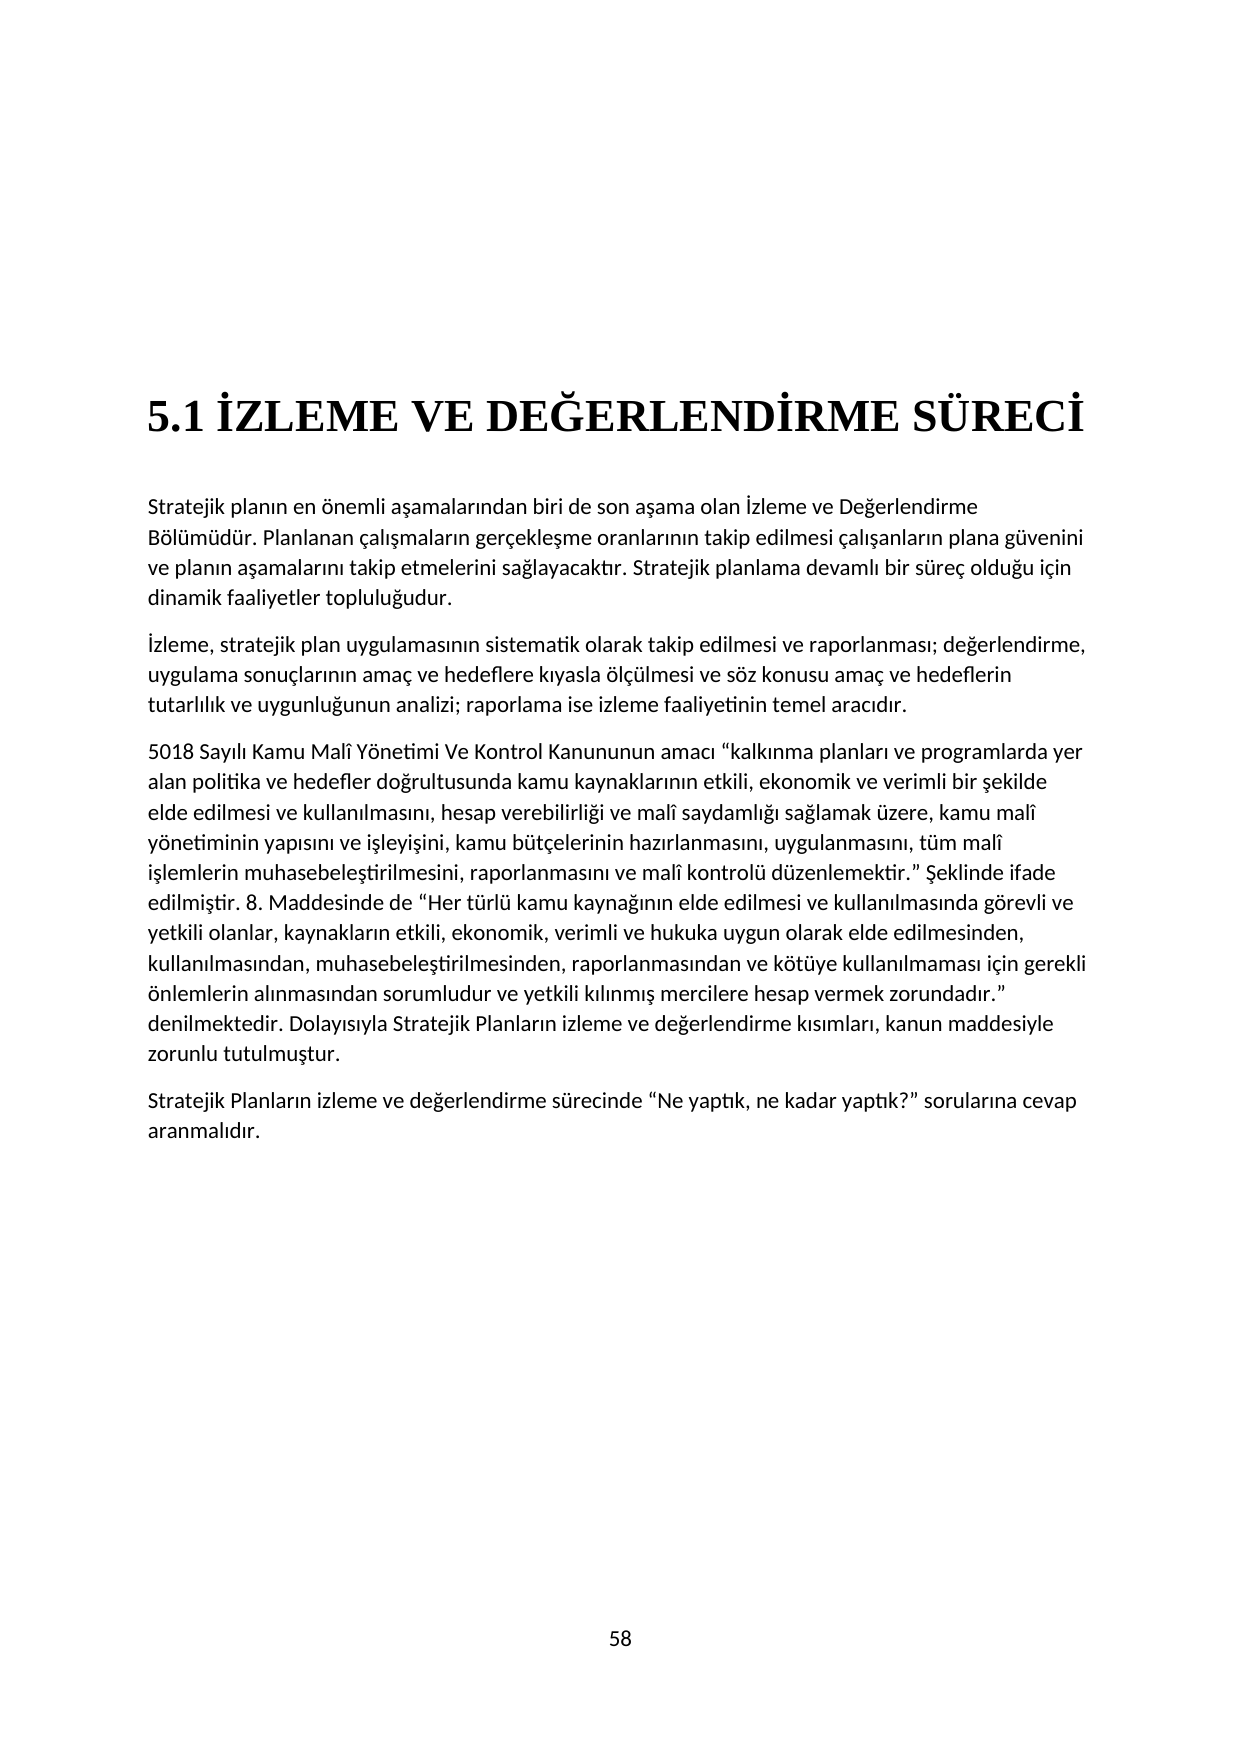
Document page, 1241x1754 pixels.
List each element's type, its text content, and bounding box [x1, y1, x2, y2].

text 5018 Sayılı Kamu Malî Yönetimi Ve Kontrol Kanununun amacı “kalkınma planları ve programlarda yer alan politika ve hedefler doğrultusunda kamu kaynaklarının etkili, ekonomik ve verimli bir şekilde elde edilmesi ve kullanılmasını, hesap verebilirliği ve malî saydamlığı sağlamak üzere, kamu malî yönetiminin yapısını ve işleyişini, kamu bütçelerinin hazırlanmasını, uygulanmasını, tüm malî işlemlerin muhasebeleştirilmesini, raporlanmasını ve malî kontrolü düzenlemektir.” Şeklinde ifade edilmiştir. 8. Maddesinde de “Her türlü kamu kaynağının elde edilmesi ve kullanılmasında görevli ve yetkili olanlar, kaynakların etkili, ekonomik, verimli ve hukuka uygun olarak elde edilmesinden, kullanılmasından, muhasebeleştirilmesinden, raporlanmasından ve kötüye kullanılmaması için gerekli önlemlerin alınmasından sorumludur ve yetkili kılınmış mercilere hesap vermek zorundadır.” denilmektedir. Dolayısıyla Stratejik Planların izleme ve değerlendirme kısımları, kanun maddesiyle zorunlu tutulmuştur. [148, 737, 1093, 1067]
text Stratejik Planların izleme ve değerlendirme sürecinde “Ne yaptık, ne kadar yaptık?” sorularına cevap aranmalıdır. [148, 1086, 1093, 1144]
text İzleme, stratejik plan uygulamasının sistematik olarak takip edilmesi ve raporlanması; değerlendirme, uygulama sonuçlarının amaç ve hedeflere kıyasla ölçülmesi ve söz konusu amaç ve hedeflerin tutarlılık ve uygunluğunun analizi; raporlama ise izleme faaliyetinin temel aracıdır. [148, 630, 1093, 718]
text Stratejik planın en önemli aşamalarından biri de son aşama olan İzleme ve Değerlendirme Bölümüdür. Planlanan çalışmaların gerçekleşme oranlarının takip edilmesi çalışanların plana güvenini ve planın aşamalarını takip etmelerini sağlayacaktır. Stratejik planlama devamlı bir süreç olduğu için dinamik faaliyetler topluluğudur. [148, 492, 1093, 611]
subtitle 5.1 İZLEME VE DEĞERLENDİRME SÜRECİ [148, 389, 1093, 441]
